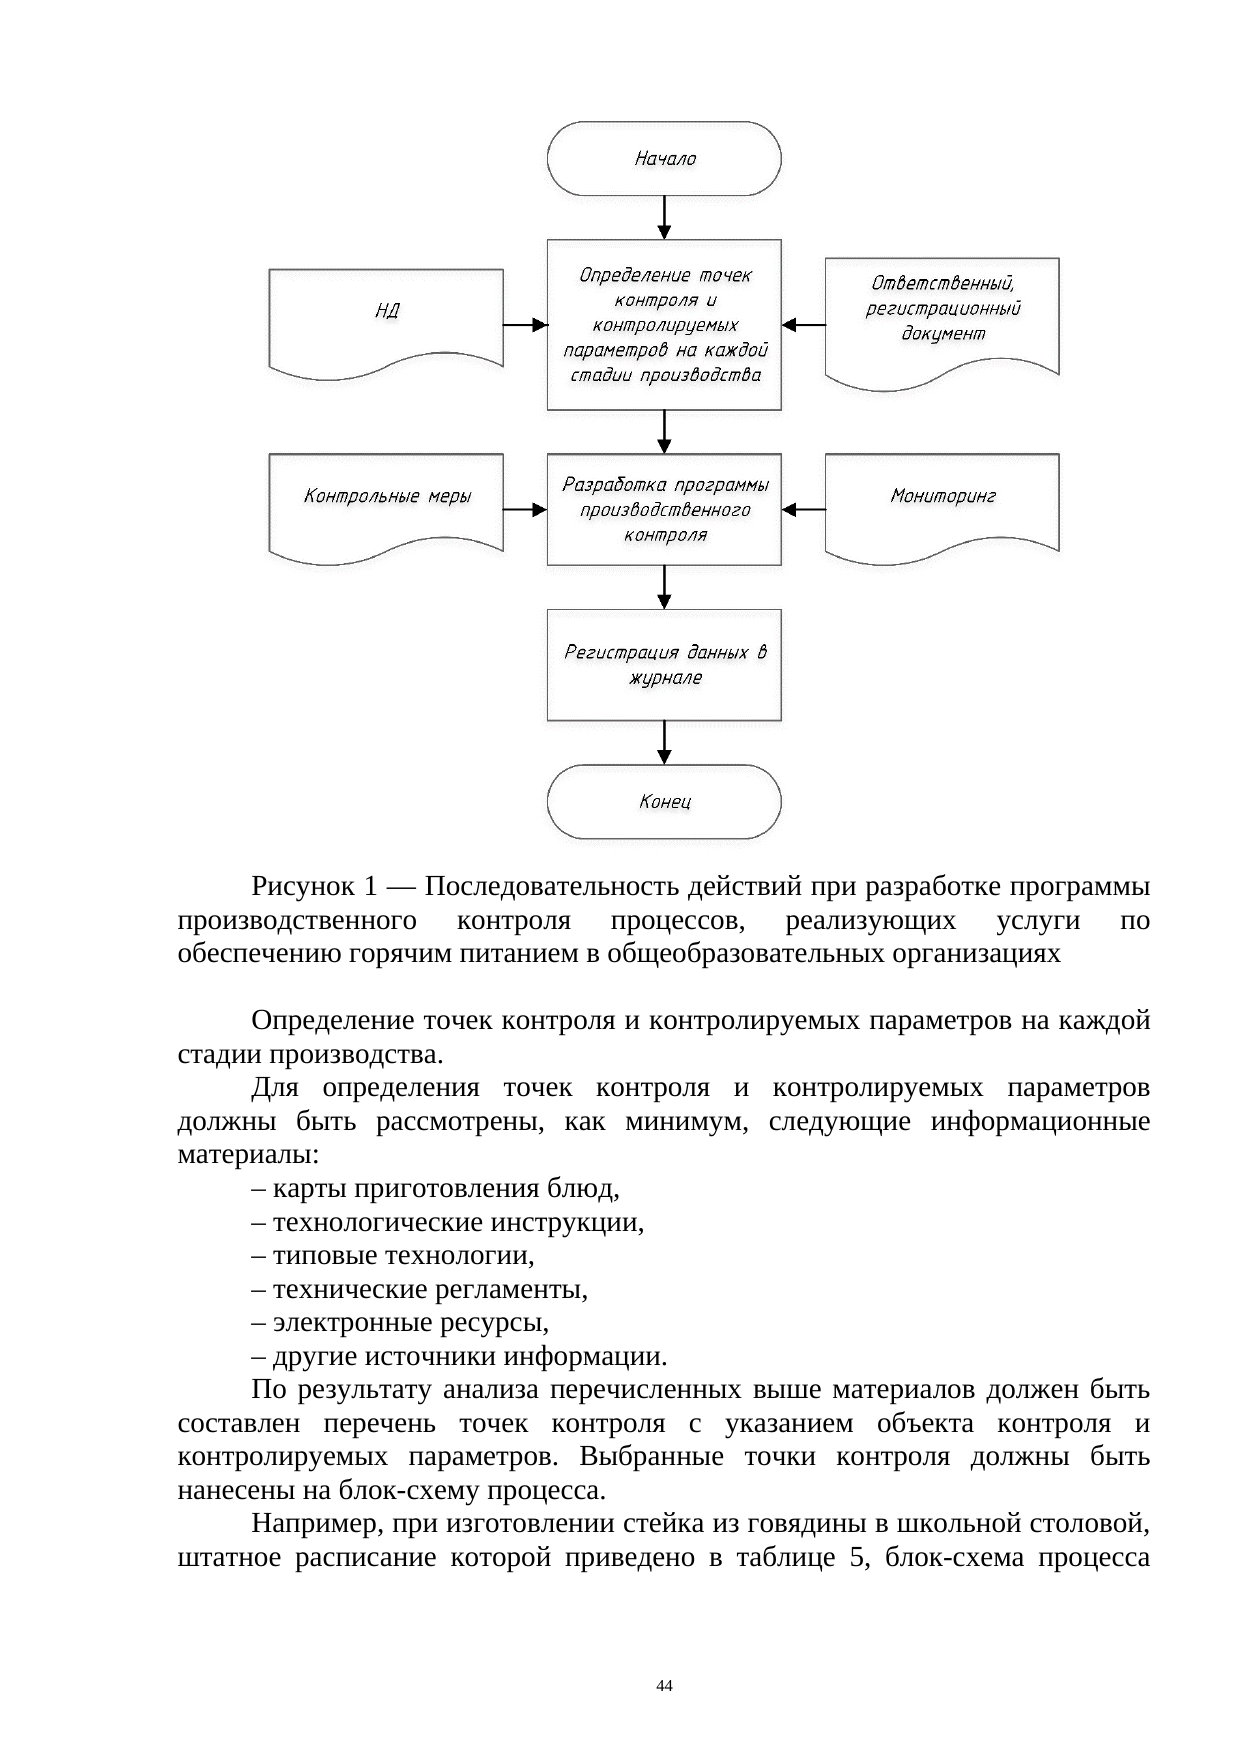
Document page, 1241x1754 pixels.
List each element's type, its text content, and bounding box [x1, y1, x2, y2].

text – другие источники информации. [177, 1338, 1152, 1371]
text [177, 1506, 1152, 1573]
text По результату анализа перечисленных выше материалов должен быть составлен перечень точек контроля с указанием объекта контроля и контролируемых параметров. Выбранные точки контроля должны быть нанесены на блок-схему процесса. [177, 1371, 1152, 1506]
text – карты приготовления блюд, [177, 1170, 1152, 1204]
text – типовые технологии, [177, 1237, 1152, 1271]
picture [262, 118, 1066, 850]
text Рисунок 1 — Последовательность действий при разработке программы производственного контроля процессов, реализующих услуги по обеспечению горячим питанием в общеобразовательных организациях [177, 868, 1152, 969]
text Для определения точек контроля и контролируемых параметров должны быть рассмотрены, как минимум, следующие информационные материалы: [177, 1069, 1152, 1170]
text – электронные ресурсы, [177, 1304, 1152, 1338]
text – технологические инструкции, [177, 1204, 1152, 1237]
text – технические регламенты, [177, 1271, 1152, 1304]
text Определение точек контроля и контролируемых параметров на каждой стадии производства. [177, 1002, 1152, 1069]
